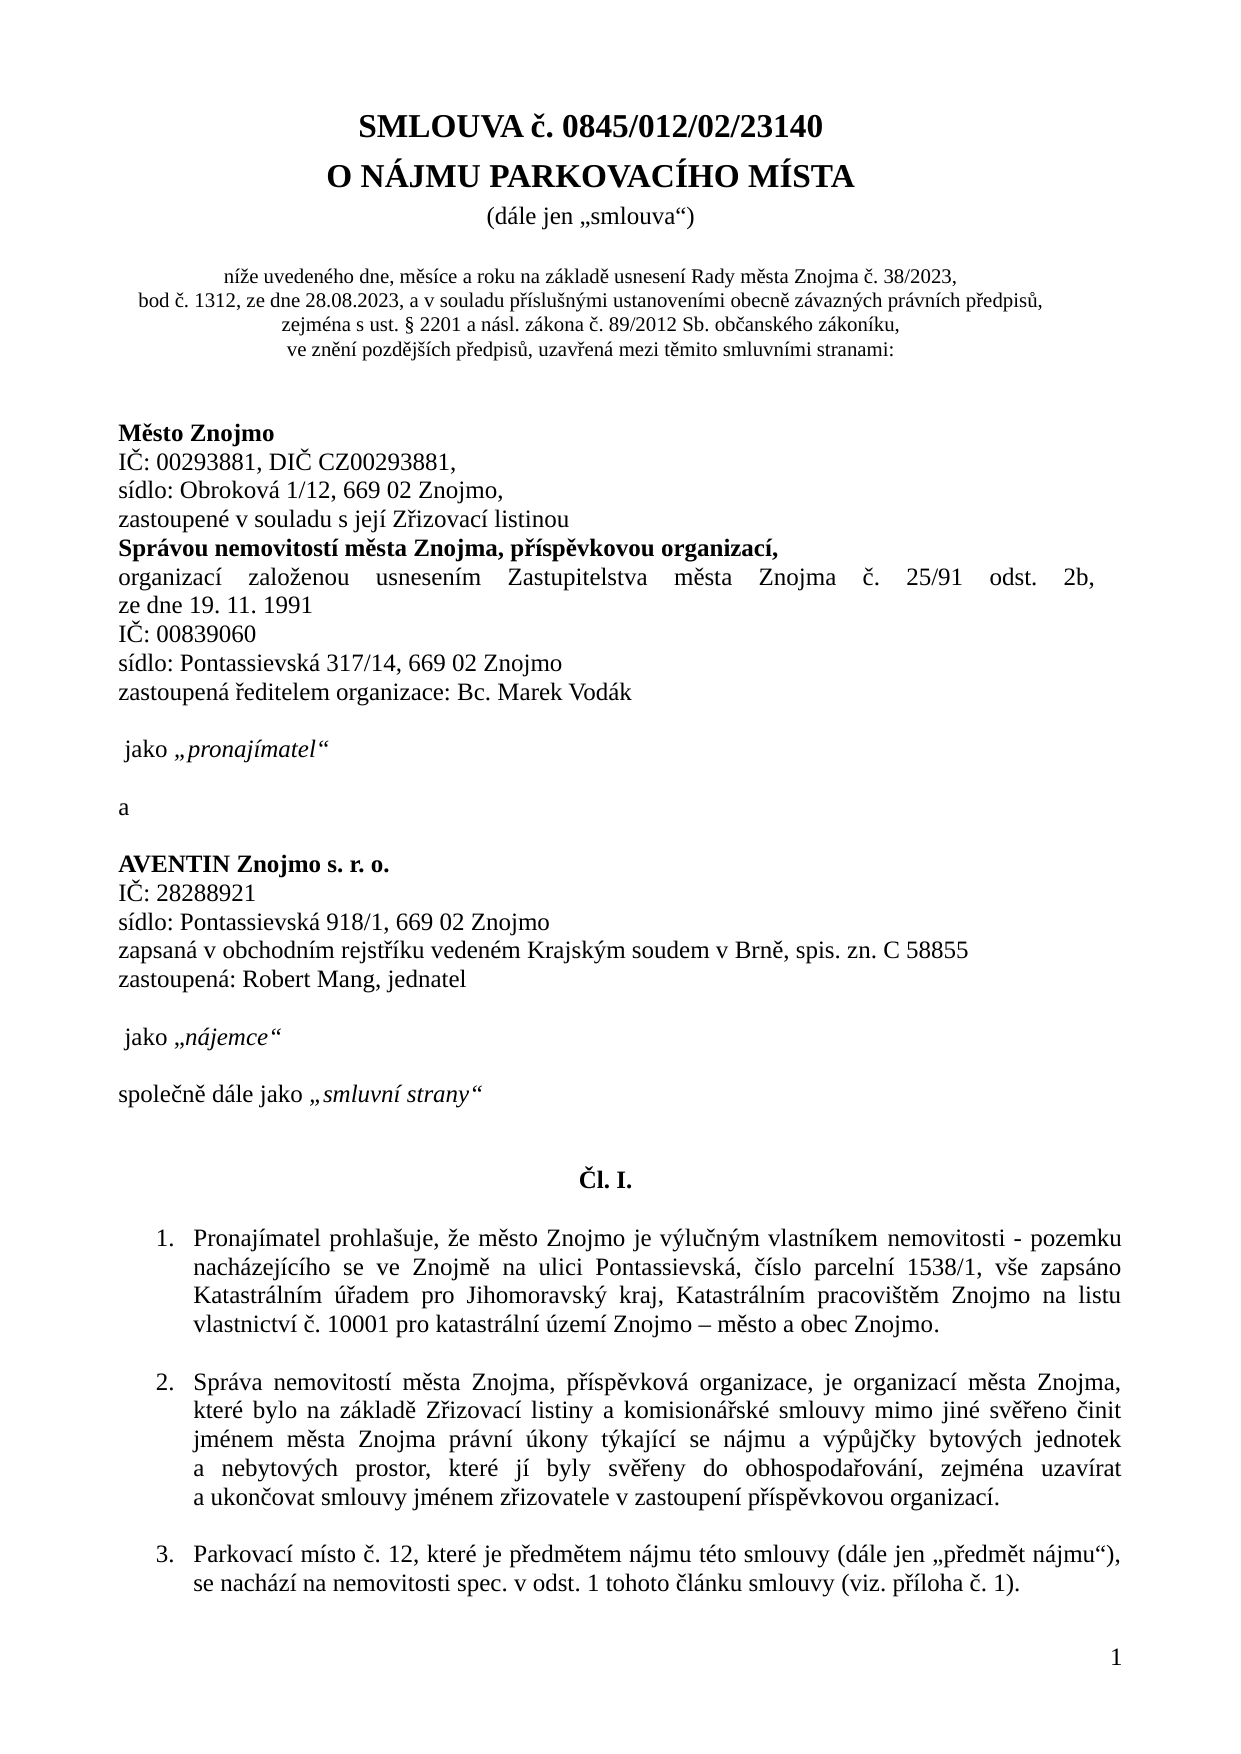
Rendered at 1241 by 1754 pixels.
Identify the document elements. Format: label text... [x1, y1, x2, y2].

text zapsaná v obchodním rejstříku vedeném Krajským soudem v Brně, spis. zn. C 58855 [118, 936, 1063, 964]
text níže uvedeného dne, měsíce a roku na základě usnesení Rady města Znojma č. 38/2023, bod č. 1312, ze dne 28.08.2023, a v souladu příslušnými ustanoveními obecně závazných právních předpisů, zejména s ust. § 2201 a násl. zákona č. 89/2012 Sb. občanského zákoníku, ve znění pozdějších předpisů, uzavřená mezi těmito smluvními stranami: [118, 264, 1063, 361]
text jako „pronajímatel“ [118, 734, 1063, 763]
text Čl. I. [118, 1166, 1063, 1194]
text jako „nájemce“ [118, 1022, 1063, 1051]
text sídlo: Pontassievská 918/1, 669 02 Znojmo [118, 907, 1063, 936]
text IČ: 28288921 [118, 878, 1063, 907]
text SMLOUVA č. 0845/012/02/23140 [118, 106, 1063, 145]
text Město Znojmo [44, 418, 1122, 447]
text a [118, 792, 1063, 821]
list Pronajímatel prohlašuje, že město Znojmo je výlučným vlastníkem nemovitosti - pozemku nacházejícího se ve Znojmě na ulici Pontassievská, číslo parcelní 1538/1, vše zapsáno Katastrálním úřadem pro Jihomoravský kraj, Katastrálním pracovištěm Znojmo na listu vlastnictví č. 10001 pro katastrální území Znojmo – město a obec Znojmo. [156, 1223, 1122, 1338]
text O NÁJMU PARKOVACÍHO MÍSTA [118, 157, 1063, 195]
text sídlo: Obroková 1/12, 669 02 Znojmo, [118, 476, 1122, 504]
text zastoupené v souladu s její Zřizovací listinou [118, 504, 1122, 533]
text organizací založenou usnesením Zastupitelstva města Znojma č. 25/91 odst. 2b, ze dne 19. 11. 1991 [118, 562, 1122, 619]
text sídlo: Pontassievská 317/14, 669 02 Znojmo [118, 648, 1122, 677]
text AVENTIN Znojmo s. r. o. [118, 849, 1063, 878]
text společně dále jako „smluvní strany“ [118, 1079, 1063, 1108]
text (dále jen „smlouva“) [118, 201, 1063, 229]
text IČ: 00293881, DIČ CZ00293881, [44, 447, 1122, 476]
text zastoupená: Robert Mang, jednatel [118, 964, 1063, 993]
list Správa nemovitostí města Znojma, příspěvková organizace, je organizací města Znojma, které bylo na základě Zřizovací listiny a komisionářské smlouvy mimo jiné svěřeno činit jménem města Znojma právní úkony týkající se nájmu a výpůjčky bytových jednotek a nebytových prostor, které jí byly svěřeny do obhospodařování, zejména uzavírat a ukončovat smlouvy jménem zřizovatele v zastoupení příspěvkovou organizací. [156, 1367, 1122, 1511]
text Správou nemovitostí města Znojma, příspěvkovou organizací, [118, 533, 1122, 562]
text IČ: 00839060 [118, 619, 1122, 648]
text zastoupená ředitelem organizace: Bc. Marek Vodák [44, 677, 1122, 706]
list Parkovací místo č. 12, které je předmětem nájmu této smlouvy (dále jen „předmět nájmu“), se nachází na nemovitosti spec. v odst. 1 tohoto článku smlouvy (viz. příloha č. 1). [156, 1539, 1122, 1597]
